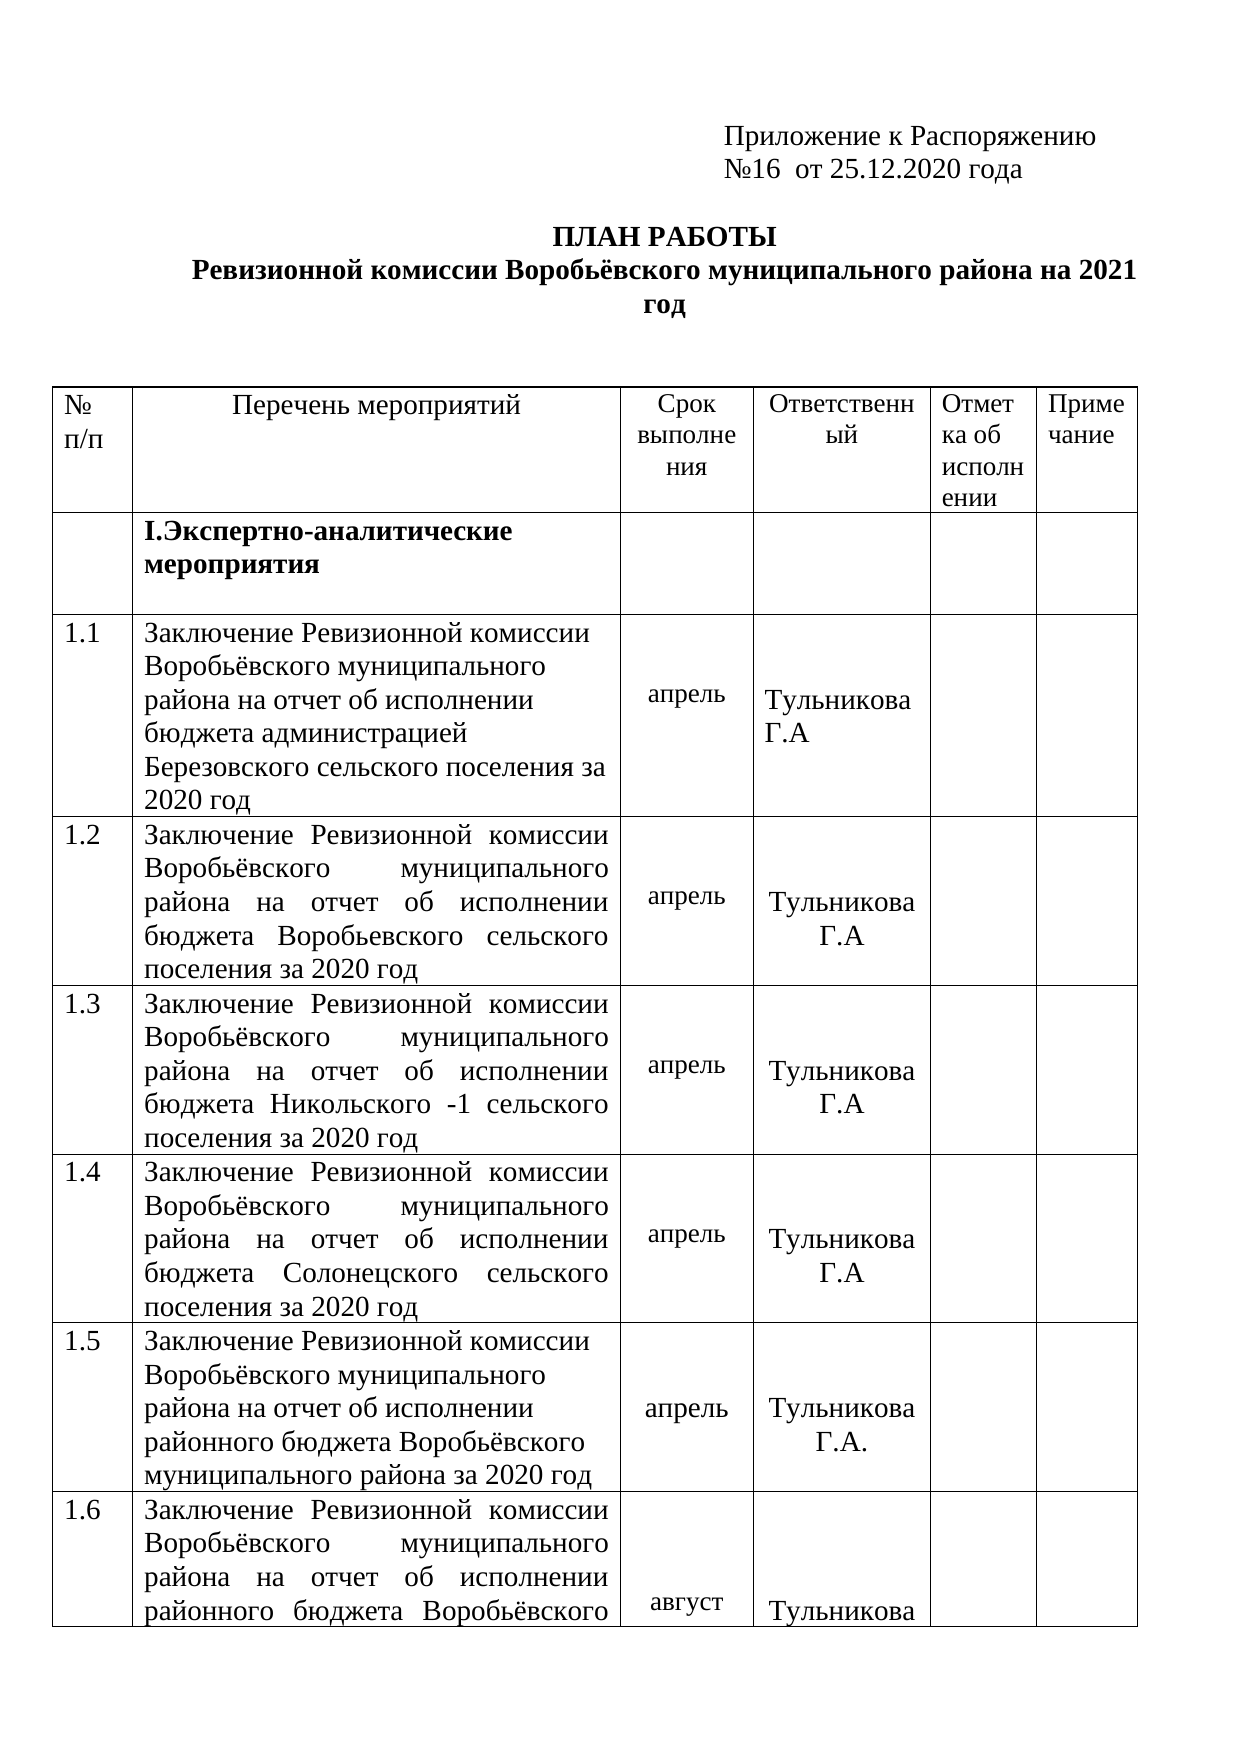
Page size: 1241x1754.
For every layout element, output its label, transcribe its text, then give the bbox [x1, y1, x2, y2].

text Ревизионной комиссии Воробьёвского муниципального района на 2021 год [177, 252, 1152, 319]
table_cell Тульникова Г.А. [754, 1492, 930, 1626]
table_header № п/п [53, 388, 132, 512]
table_cell [621, 513, 753, 614]
table_cell Тульникова Г.А [754, 615, 930, 816]
table_cell [1037, 1323, 1137, 1491]
table_cell Заключение Ревизионной комиссии Воробьёвского муниципального района на отчет об исполнении бюджета Солонецского сельского поселения за 2020 год [133, 1155, 620, 1322]
table_header Отметка об исполнении [931, 388, 1036, 512]
table_cell [1037, 1155, 1137, 1322]
table_cell Заключение Ревизионной комиссии Воробьёвского муниципального района на отчет об исполнении бюджета Воробьевского сельского поселения за 2020 год [133, 817, 620, 985]
table_cell апрель [621, 1323, 753, 1491]
table_cell [1037, 986, 1137, 1153]
table_cell [931, 986, 1036, 1153]
table_cell [1037, 513, 1137, 614]
table_cell [1037, 817, 1137, 985]
table_cell Заключение Ревизионной комиссии Воробьёвского муниципального района на отчет об исполнении бюджета Никольского -1 сельского поселения за 2020 год [133, 986, 620, 1153]
table_cell 1.4 [53, 1155, 132, 1322]
table_cell [931, 817, 1036, 985]
table_cell [931, 615, 1036, 816]
text Приложение к Распоряжению №16 от 25.12.2020 года [723, 118, 1152, 185]
table_cell [931, 1492, 1036, 1626]
table_cell Заключение Ревизионной комиссии Воробьёвского муниципального района на отчет об исполнении районного бюджета Воробьёвского муниципального района за 2020 год [133, 1323, 620, 1491]
table_header Примечание [1037, 388, 1137, 512]
table_cell 1.6 [53, 1492, 132, 1626]
table_cell [931, 1323, 1036, 1491]
table_cell Заключение Ревизионной комиссии Воробьёвского муниципального района на отчет об исполнении бюджета администрацией Березовского сельского поселения за 2020 год [133, 615, 620, 816]
table_cell апрель [621, 1155, 753, 1322]
table_cell апрель [621, 817, 753, 985]
table_cell [1037, 1492, 1137, 1626]
table_cell [1037, 615, 1137, 816]
table_cell апрель [621, 986, 753, 1153]
text ПЛАН РАБОТЫ [177, 219, 1152, 252]
table_cell август [621, 1492, 753, 1626]
table_cell Тульникова Г.А [754, 1155, 930, 1322]
table_cell апрель [621, 615, 753, 816]
table_cell Тульникова Г.А [754, 986, 930, 1153]
table_cell [931, 1155, 1036, 1322]
table_cell [754, 513, 930, 614]
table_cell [133, 1492, 620, 1626]
table_header Перечень мероприятий [133, 388, 620, 512]
table_cell I.Экспертно-аналитические мероприятия [133, 513, 620, 614]
table_header Ответственный [754, 388, 930, 512]
table_cell [53, 513, 132, 614]
table_cell Тульникова Г.А. [754, 1323, 930, 1491]
table_cell 1.3 [53, 986, 132, 1153]
table_cell 1.5 [53, 1323, 132, 1491]
table_cell 1.1 [53, 615, 132, 816]
table_header Срок выполнения [621, 388, 753, 512]
table_cell Тульникова Г.А [754, 817, 930, 985]
table_cell 1.2 [53, 817, 132, 985]
table_cell [931, 513, 1036, 614]
